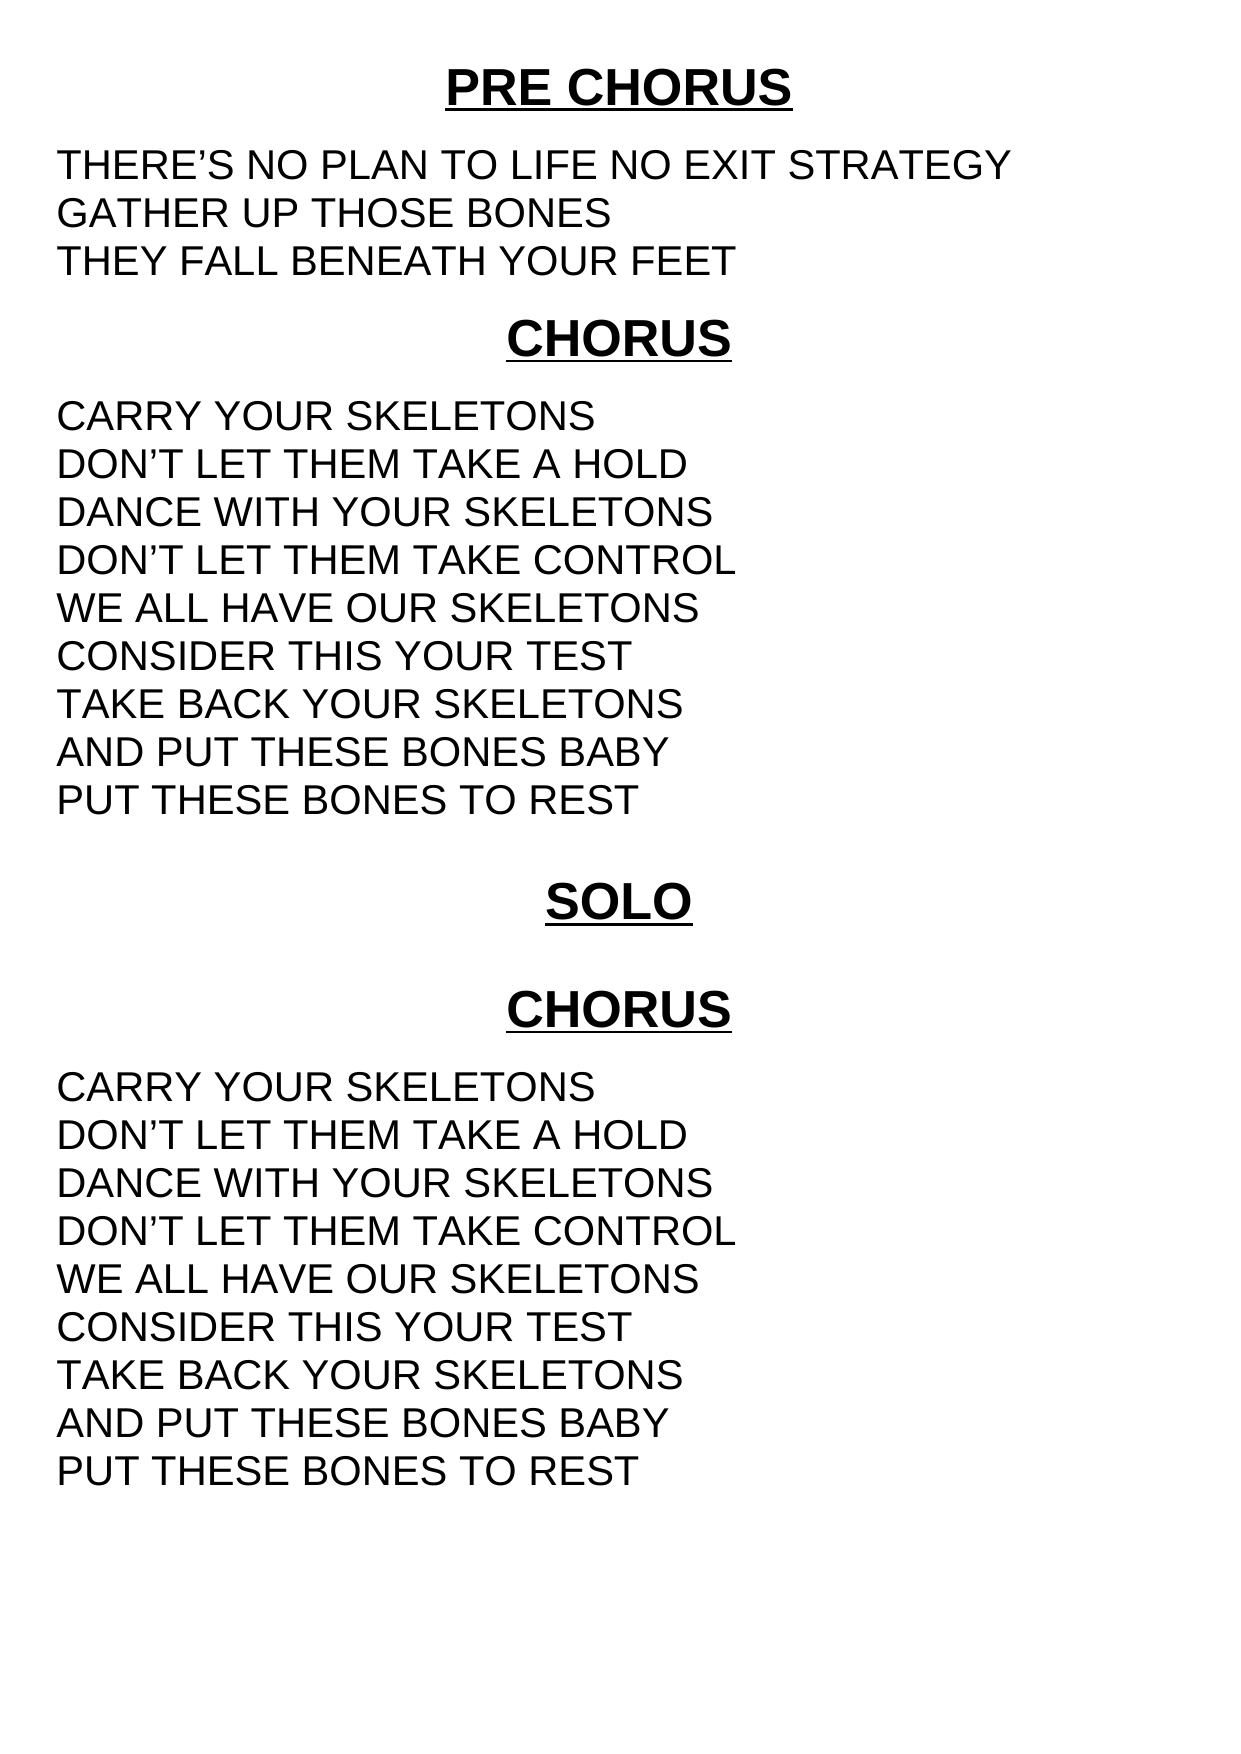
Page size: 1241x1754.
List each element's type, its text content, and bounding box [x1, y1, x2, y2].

text AND PUT THESE BONES BABY [56, 1398, 1181, 1446]
text CHORUS [56, 979, 1181, 1038]
text CHORUS [56, 308, 1181, 368]
text DON’T LET THEM TAKE CONTROL [56, 1206, 1181, 1254]
text AND PUT THESE BONES BABY [56, 727, 1181, 775]
text THEY FALL BENEATH YOUR FEET [56, 236, 1181, 284]
text PUT THESE BONES TO REST [56, 1446, 1181, 1494]
text TAKE BACK YOUR SKELETONS [56, 1350, 1181, 1398]
text THERE’S NO PLAN TO LIFE NO EXIT STRATEGY [56, 140, 1181, 188]
text DANCE WITH YOUR SKELETONS [56, 1158, 1181, 1206]
text PUT THESE BONES TO REST [56, 775, 1181, 823]
text PRE CHORUS [56, 56, 1181, 116]
text SOLO [56, 871, 1181, 931]
text DON’T LET THEM TAKE A HOLD [56, 439, 1181, 487]
text WE ALL HAVE OUR SKELETONS [56, 1254, 1181, 1302]
text WE ALL HAVE OUR SKELETONS [56, 583, 1181, 631]
text CONSIDER THIS YOUR TEST [56, 631, 1181, 679]
text GATHER UP THOSE BONES [56, 188, 1181, 236]
text CARRY YOUR SKELETONS [56, 392, 1181, 439]
text TAKE BACK YOUR SKELETONS [56, 679, 1181, 727]
text CONSIDER THIS YOUR TEST [56, 1302, 1181, 1350]
text DANCE WITH YOUR SKELETONS [56, 487, 1181, 535]
text DON’T LET THEM TAKE CONTROL [56, 535, 1181, 583]
text DON’T LET THEM TAKE A HOLD [56, 1110, 1181, 1158]
text CARRY YOUR SKELETONS [56, 1062, 1181, 1110]
